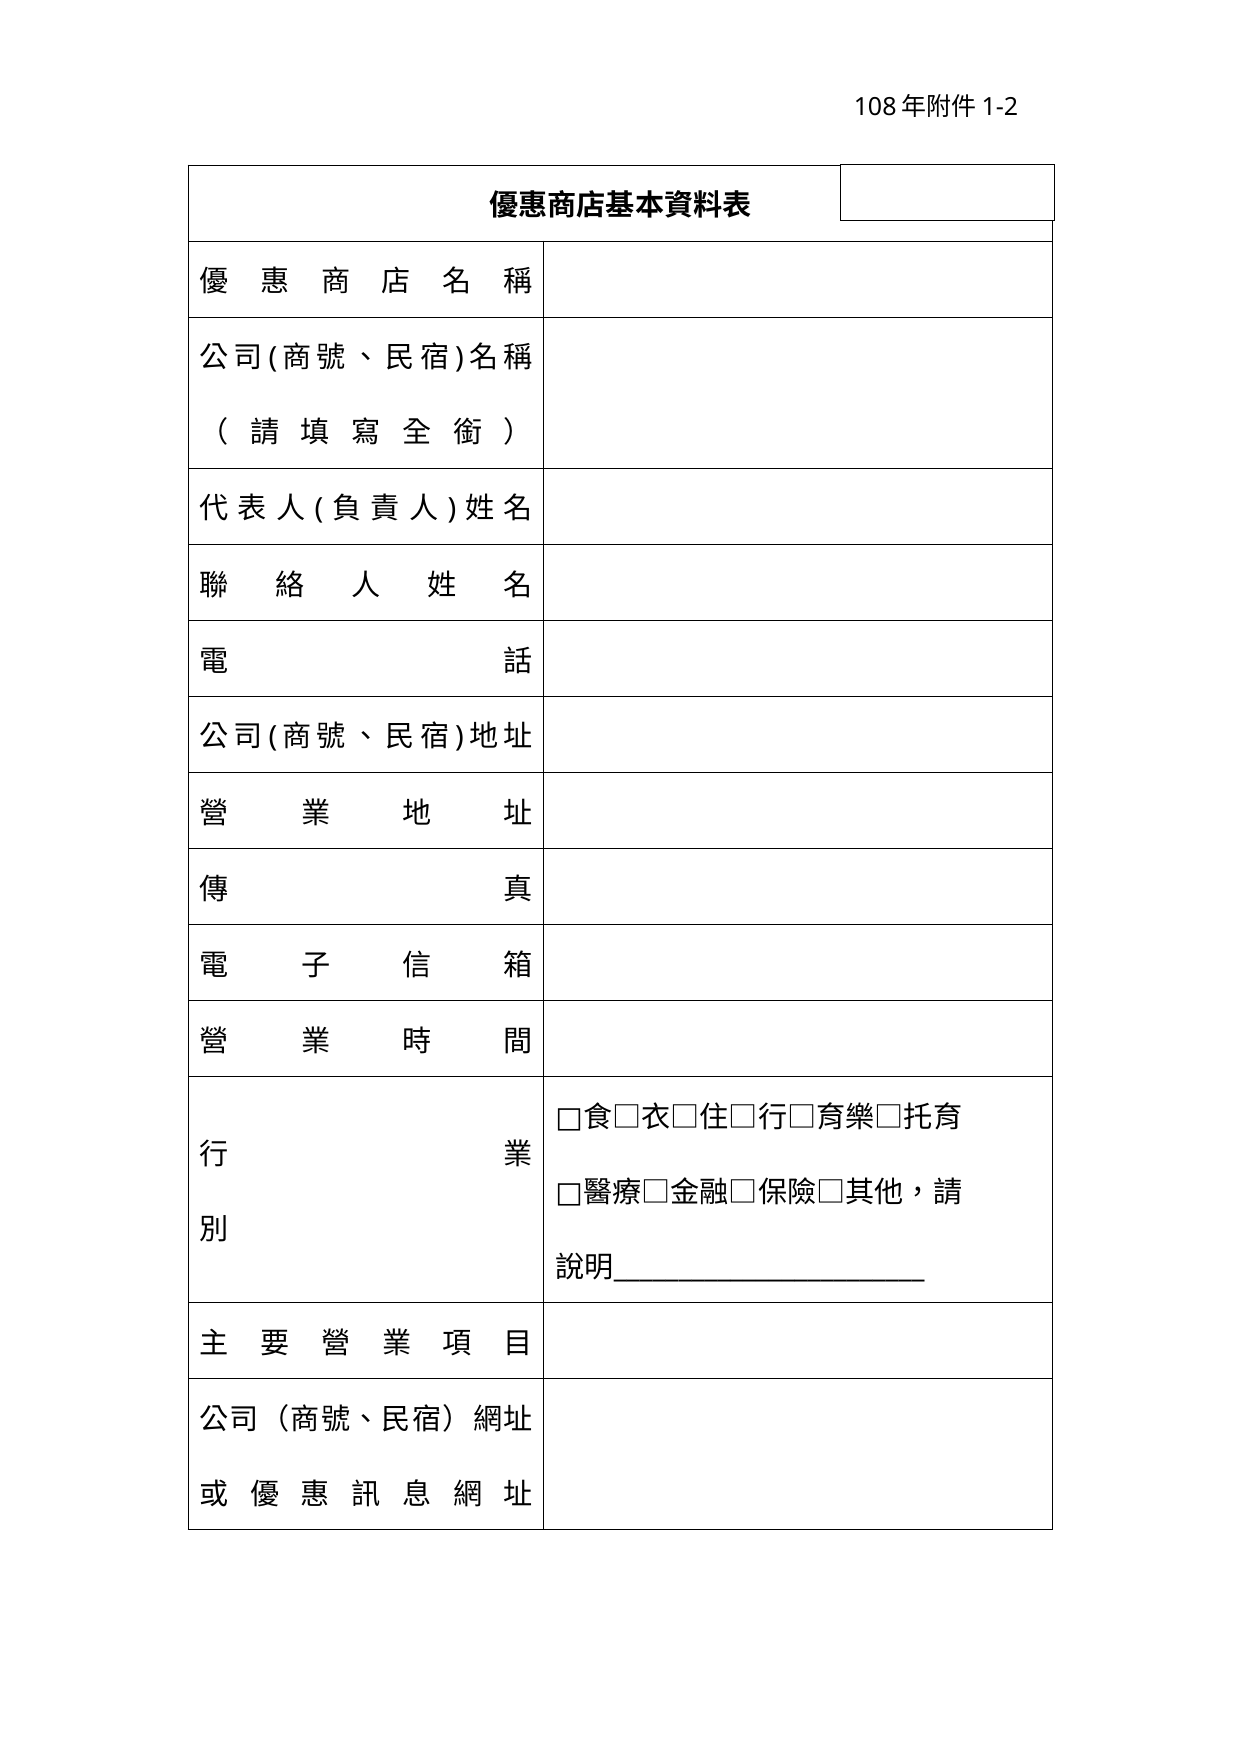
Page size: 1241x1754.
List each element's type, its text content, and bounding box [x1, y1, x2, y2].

table_cell [544, 545, 1052, 620]
table_cell [544, 925, 1052, 1000]
table_cell [544, 1379, 1052, 1529]
table_cell 電話 [189, 621, 543, 696]
table_cell 優惠商店名稱 [189, 242, 543, 317]
table_cell 營業地址 [189, 773, 543, 848]
table_cell [544, 1303, 1052, 1378]
table_cell [544, 621, 1052, 696]
table_cell 代表人(負責人)姓名 [189, 469, 543, 544]
table_cell 電子信箱 [189, 925, 543, 1000]
table_cell [544, 697, 1052, 772]
table_cell [544, 318, 1052, 468]
table_header 優惠商店基本資料表 [189, 166, 1052, 241]
table_cell 公司（商號、民宿）網址或優惠訊息網址 [189, 1379, 543, 1529]
table_cell 公司(商號、民宿)地址 [189, 697, 543, 772]
table_cell 公司(商號、民宿)名稱 （請填寫全銜） [189, 318, 543, 468]
table_cell [544, 849, 1052, 924]
table_cell [544, 773, 1052, 848]
table_cell [544, 242, 1052, 317]
table_cell 營業時間 [189, 1001, 543, 1076]
table_cell 傳真 [189, 849, 543, 924]
table_cell 主要營業項目 [189, 1303, 543, 1378]
table_cell [544, 469, 1052, 544]
table_cell 聯絡人姓名 [189, 545, 543, 620]
table_cell [544, 1001, 1052, 1076]
table_cell 行 業 別 [189, 1077, 543, 1302]
table_cell □食□衣□住□行□育樂□托育 □醫療□金融□保險□其他，請 說明________________________ [544, 1077, 1052, 1302]
